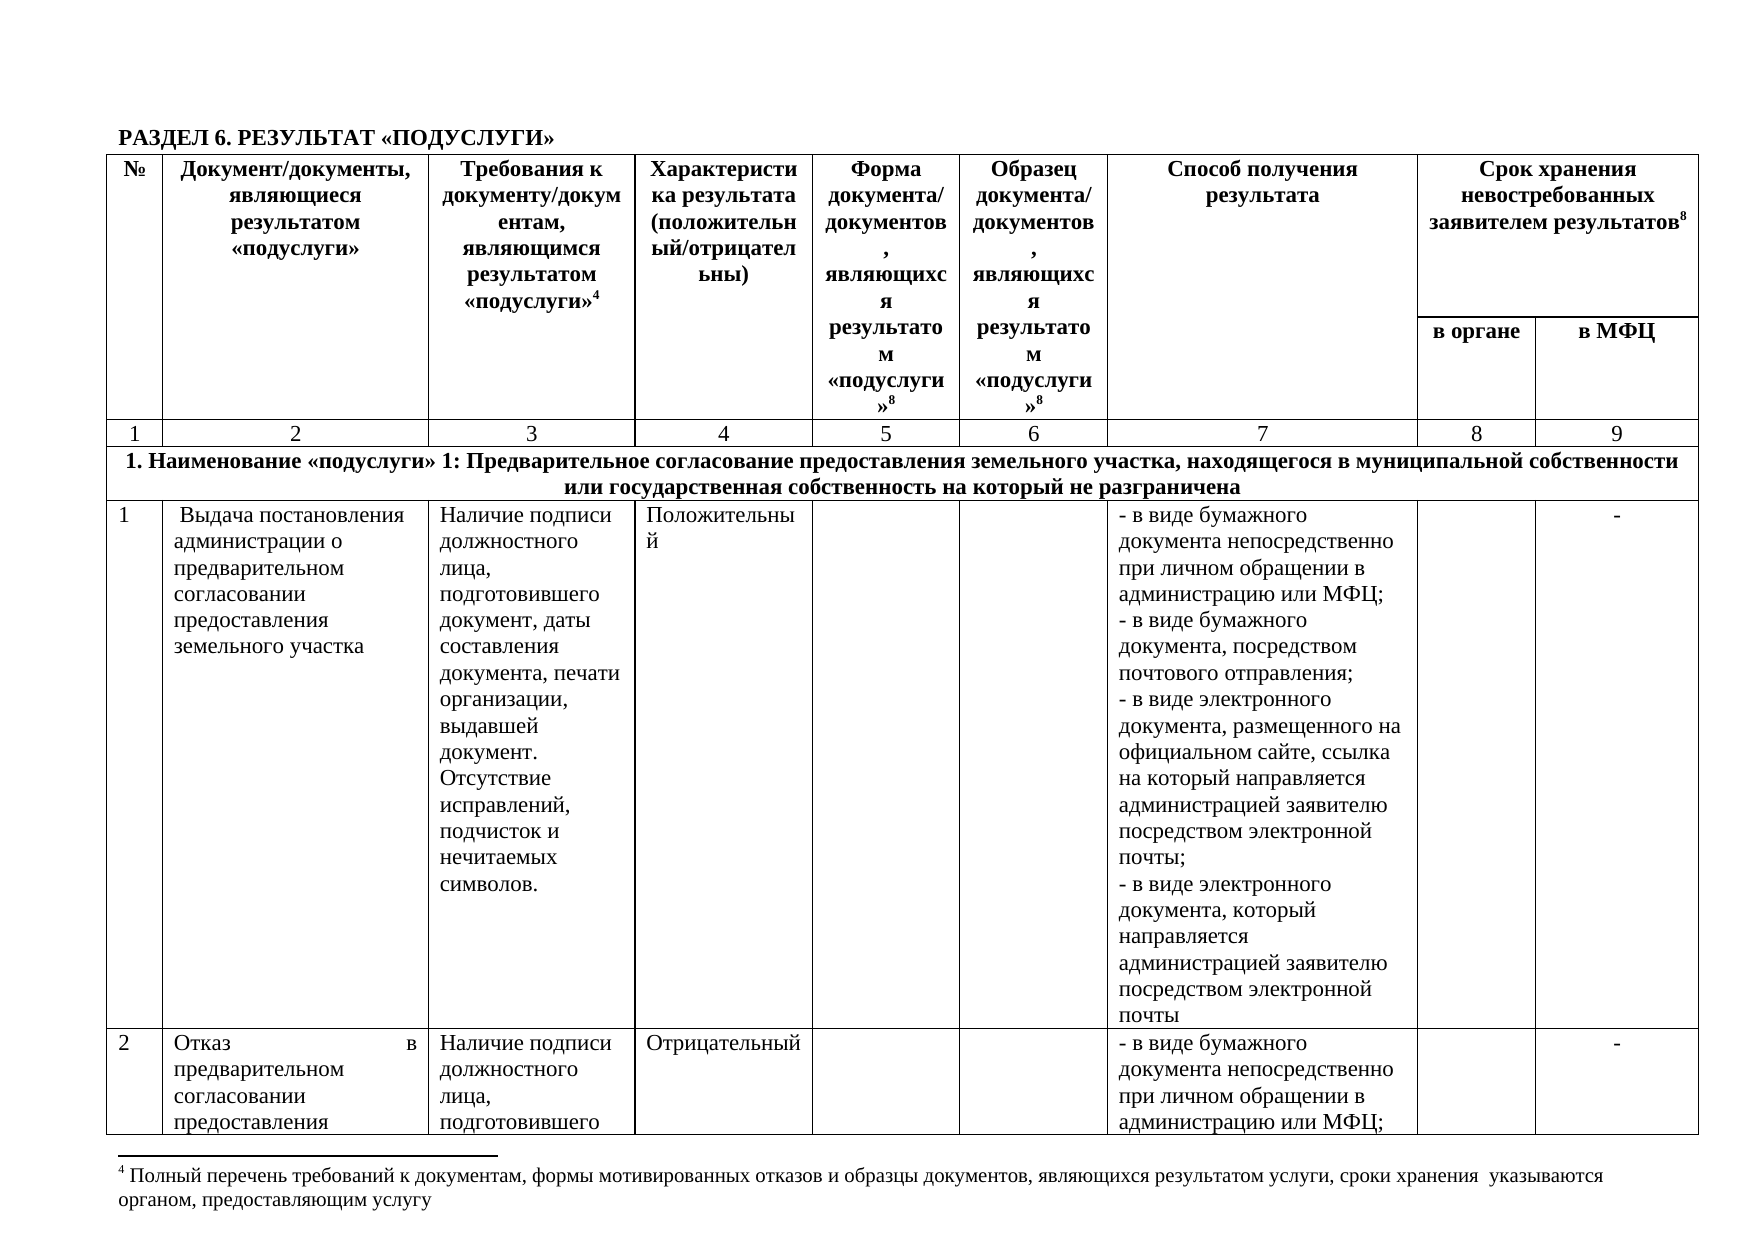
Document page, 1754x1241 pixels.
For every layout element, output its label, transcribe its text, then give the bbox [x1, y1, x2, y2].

table_cell Отрицательный [636, 1029, 812, 1134]
table_cell 4 [636, 420, 812, 446]
table_cell [1418, 501, 1535, 1028]
table_cell Положительный [636, 501, 812, 1028]
table_header Форма документа/документов, являющихся результатом «подуслуги»8 [813, 155, 959, 419]
table_cell 1 [107, 420, 162, 446]
table_header Документ/документы, являющиеся результатом «подуслуги» [163, 155, 428, 419]
table_cell 2 [107, 1029, 162, 1134]
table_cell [1108, 1029, 1417, 1134]
subtitle РАЗДЕЛ 6. РЕЗУЛЬТАТ «ПОДУСЛУГИ» [118, 124, 1636, 150]
table_header № [107, 155, 162, 419]
table_cell 3 [429, 420, 634, 446]
table_cell 5 [813, 420, 959, 446]
table_cell 2 [163, 420, 428, 446]
table_cell - [1536, 1029, 1698, 1134]
table_cell [813, 501, 959, 1028]
table_cell 7 [1108, 420, 1417, 446]
table_cell Выдача постановления администрации о предварительном согласовании предоставления земельного участка [163, 501, 428, 1028]
table_header Способ получения результата [1108, 155, 1417, 419]
table_cell 1. Наименование «подуслуги» 1: Предварительное согласование предоставления земельного участка, находящегося в муниципальной собственности или государственная собственность на который не разграничена [107, 447, 1698, 500]
table_cell в МФЦ [1536, 318, 1698, 419]
table_cell [960, 501, 1107, 1028]
table_header Образец документа/документов, являющихся результатом «подуслуги»8 [960, 155, 1107, 419]
table_cell 9 [1536, 420, 1698, 446]
table_cell [813, 1029, 959, 1134]
table_cell 8 [1418, 420, 1535, 446]
table_header Характеристика результата (положительный/отрицательны) [636, 155, 812, 419]
table_cell в органе [1418, 318, 1535, 419]
table_cell - [1536, 501, 1698, 1028]
table_cell 1 [107, 501, 162, 1028]
table_cell [1418, 1029, 1535, 1134]
table_header Срок хранения невостребованных заявителем результатов8 [1418, 155, 1698, 316]
table_header Требования к документу/документам, являющимся результатом «подуслуги» [429, 155, 634, 419]
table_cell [163, 1029, 428, 1134]
table_cell 6 [960, 420, 1107, 446]
table_cell [960, 1029, 1107, 1134]
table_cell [429, 1029, 634, 1134]
